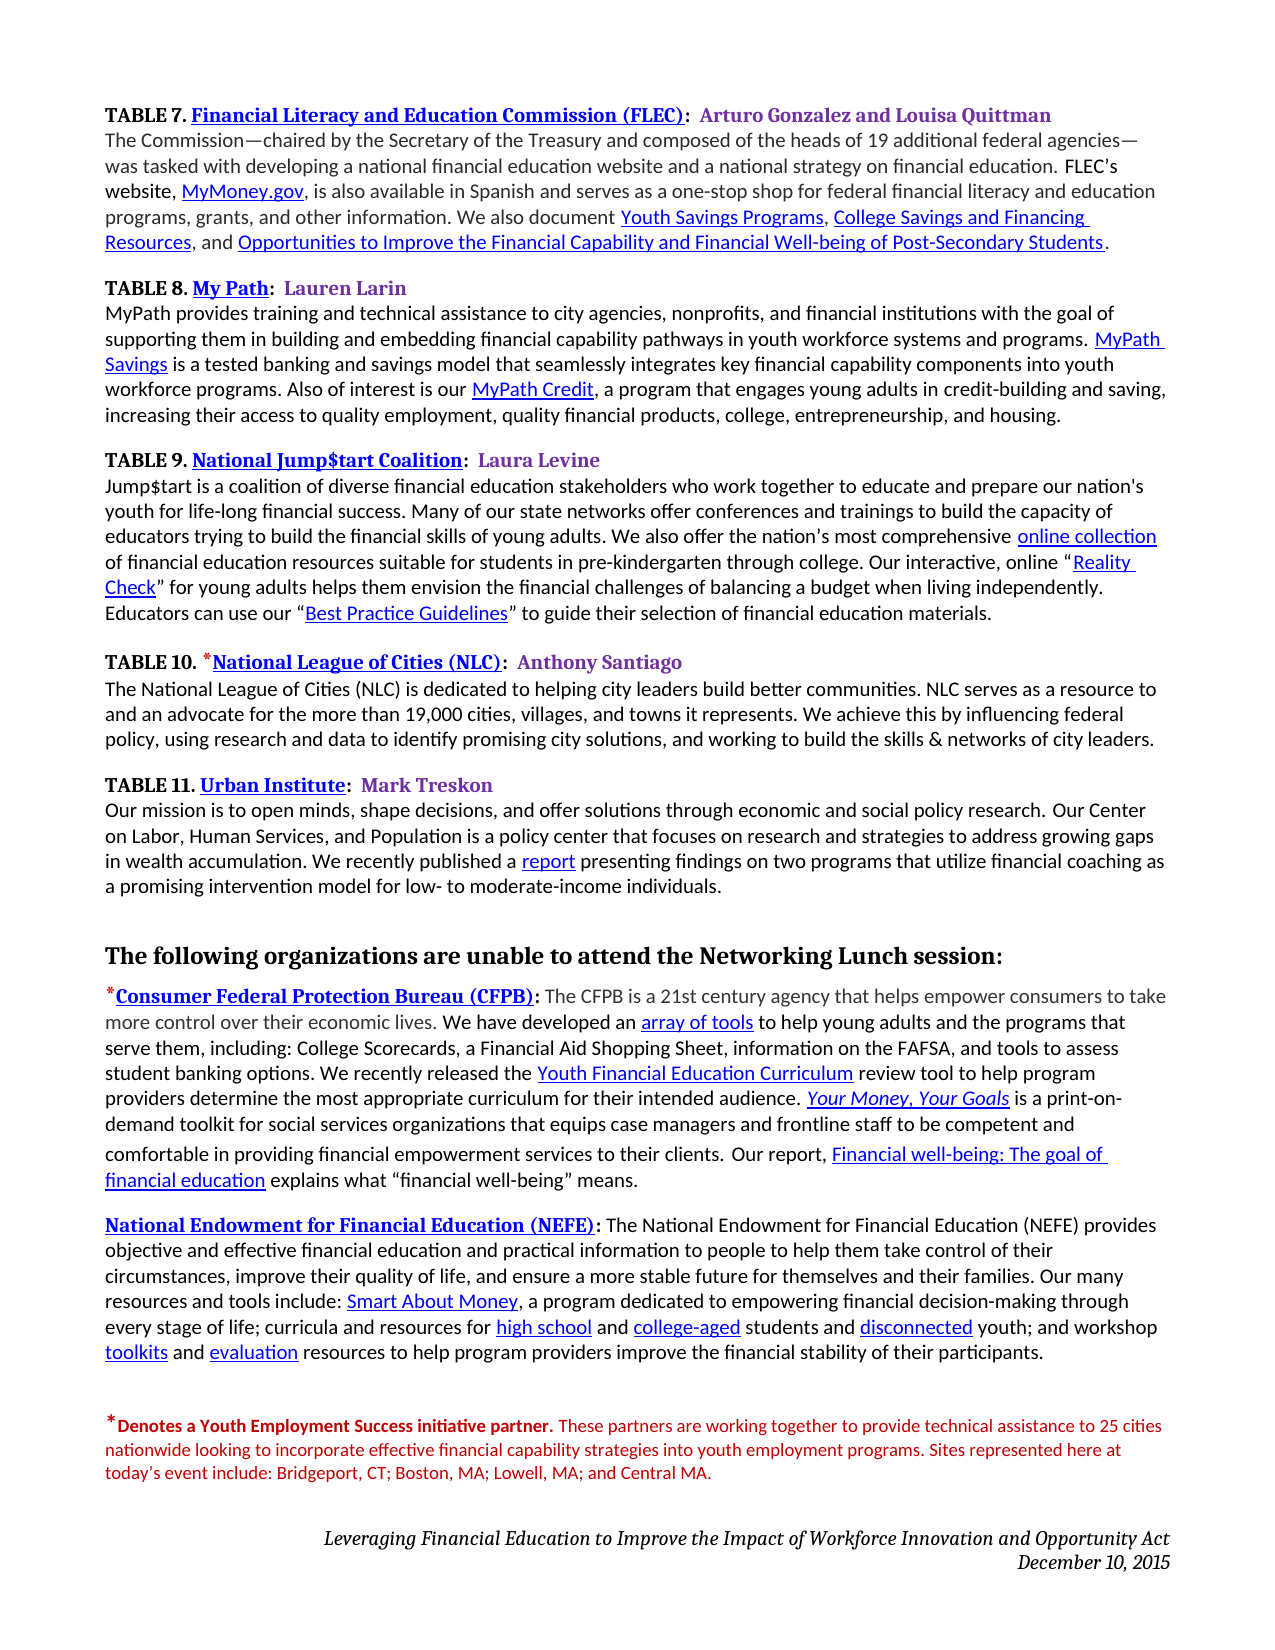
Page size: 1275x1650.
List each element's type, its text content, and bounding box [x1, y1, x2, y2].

text Our mission is to open minds, shape decisions, and offer solutions through economic and social policy research. Our Center on Labor, Human Services, and Population is a policy center that focuses on research and strategies to address growing gaps in wealth accumulation. We recently published a report presenting findings on two programs that utilize financial coaching as a promising intervention model for low- to moderate-income individuals. [105, 797, 1170, 899]
text TABLE 10. *National League of Cities (NLC): Anthony Santiago [105, 647, 1170, 676]
text TABLE 9. National Jump$tart Coalition: Laura Levine [105, 449, 1170, 473]
text The National League of Cities (NLC) is dedicated to helping city leaders build better communities. NLC serves as a resource to and an advocate for the more than 19,000 cities, villages, and towns it represents. We achieve this by influencing federal policy, using research and data to identify promising city solutions, and working to build the skills & networks of city leaders. [105, 676, 1170, 752]
text *Denotes a Youth Employment Success initiative partner. These partners are working together to provide technical assistance to 25 cities nationwide looking to incorporate effective financial capability strategies into youth employment programs. Sites represented here at today’s event include: Bridgeport, CT; Boston, MA; Lowell, MA; and Central MA. [105, 1408, 1170, 1484]
text The Commission—chaired by the Secretary of the Treasury and composed of the heads of 19 additional federal agencies—was tasked with developing a national financial education website and a national strategy on financial education. FLEC’s website, MyMoney.gov, is also available in Spanish and serves as a one-stop shop for federal financial literacy and education programs, grants, and other information. We also document Youth Savings Programs, College Savings and Financing Resources, and Opportunities to Improve the Financial Capability and Financial Well-being of Post-Secondary Students. [105, 128, 1170, 255]
text TABLE 11. Urban Institute: Mark Treskon [105, 773, 1170, 797]
text MyPath provides training and technical assistance to city agencies, nonprofits, and financial institutions with the goal of supporting them in building and embedding financial capability pathways in youth workforce systems and programs. MyPath Savings is a tested banking and savings model that seamlessly integrates key financial capability components into youth workforce programs. Also of interest is our MyPath Credit, a program that engages young adults in credit-building and saving, increasing their access to quality employment, quality financial products, college, entrepreneurship, and housing. [105, 300, 1170, 427]
text The following organizations are unable to attend the Networking Lunch session: [105, 942, 1170, 971]
text TABLE 7. Financial Literacy and Education Commission (FLEC): Arturo Gonzalez and Louisa Quittman [105, 104, 1170, 128]
text TABLE 8. My Path: Lauren Larin [105, 276, 1170, 300]
text National Endowment for Financial Education (NEFE): The National Endowment for Financial Education (NEFE) provides objective and effective financial education and practical information to people to help them take control of their circumstances, improve their quality of life, and ensure a more stable future for themselves and their families. Our many resources and tools include: Smart About Money, a program dedicated to empowering financial decision-making through every stage of life; curricula and resources for high school and college-aged students and disconnected youth; and workshop toolkits and evaluation resources to help program providers improve the financial stability of their participants. [105, 1212, 1170, 1365]
text Jump$tart is a coalition of diverse financial education stakeholders who work together to educate and prepare our nation's youth for life-long financial success. Many of our state networks offer conferences and trainings to build the capacity of educators trying to build the financial skills of young adults. We also offer the nation’s most comprehensive online collection of financial education resources suitable for students in pre-kindergarten through college. Our interactive, online “Reality Check” for young adults helps them envision the financial challenges of balancing a budget when living independently. Educators can use our “Best Practice Guidelines” to guide their selection of financial education materials. [105, 473, 1170, 625]
text *Consumer Federal Protection Bureau (CFPB): The CFPB is a 21st century agency that helps empower consumers to take more control over their economic lives. We have developed an array of tools to help young adults and the programs that serve them, including: College Scorecards, a Financial Aid Shopping Sheet, information on the FAFSA, and tools to assess student banking options. We recently released the Youth Financial Education Curriculum review tool to help program providers determine the most appropriate curriculum for their intended audience. Your Money, Your Goals is a print-on-demand toolkit for social services organizations that equips case managers and frontline staff to be competent and comfortable in providing financial empowerment services to their clients. Our report, Financial well-being: The goal of financial education explains what “financial well-being” means. [105, 981, 1170, 1193]
